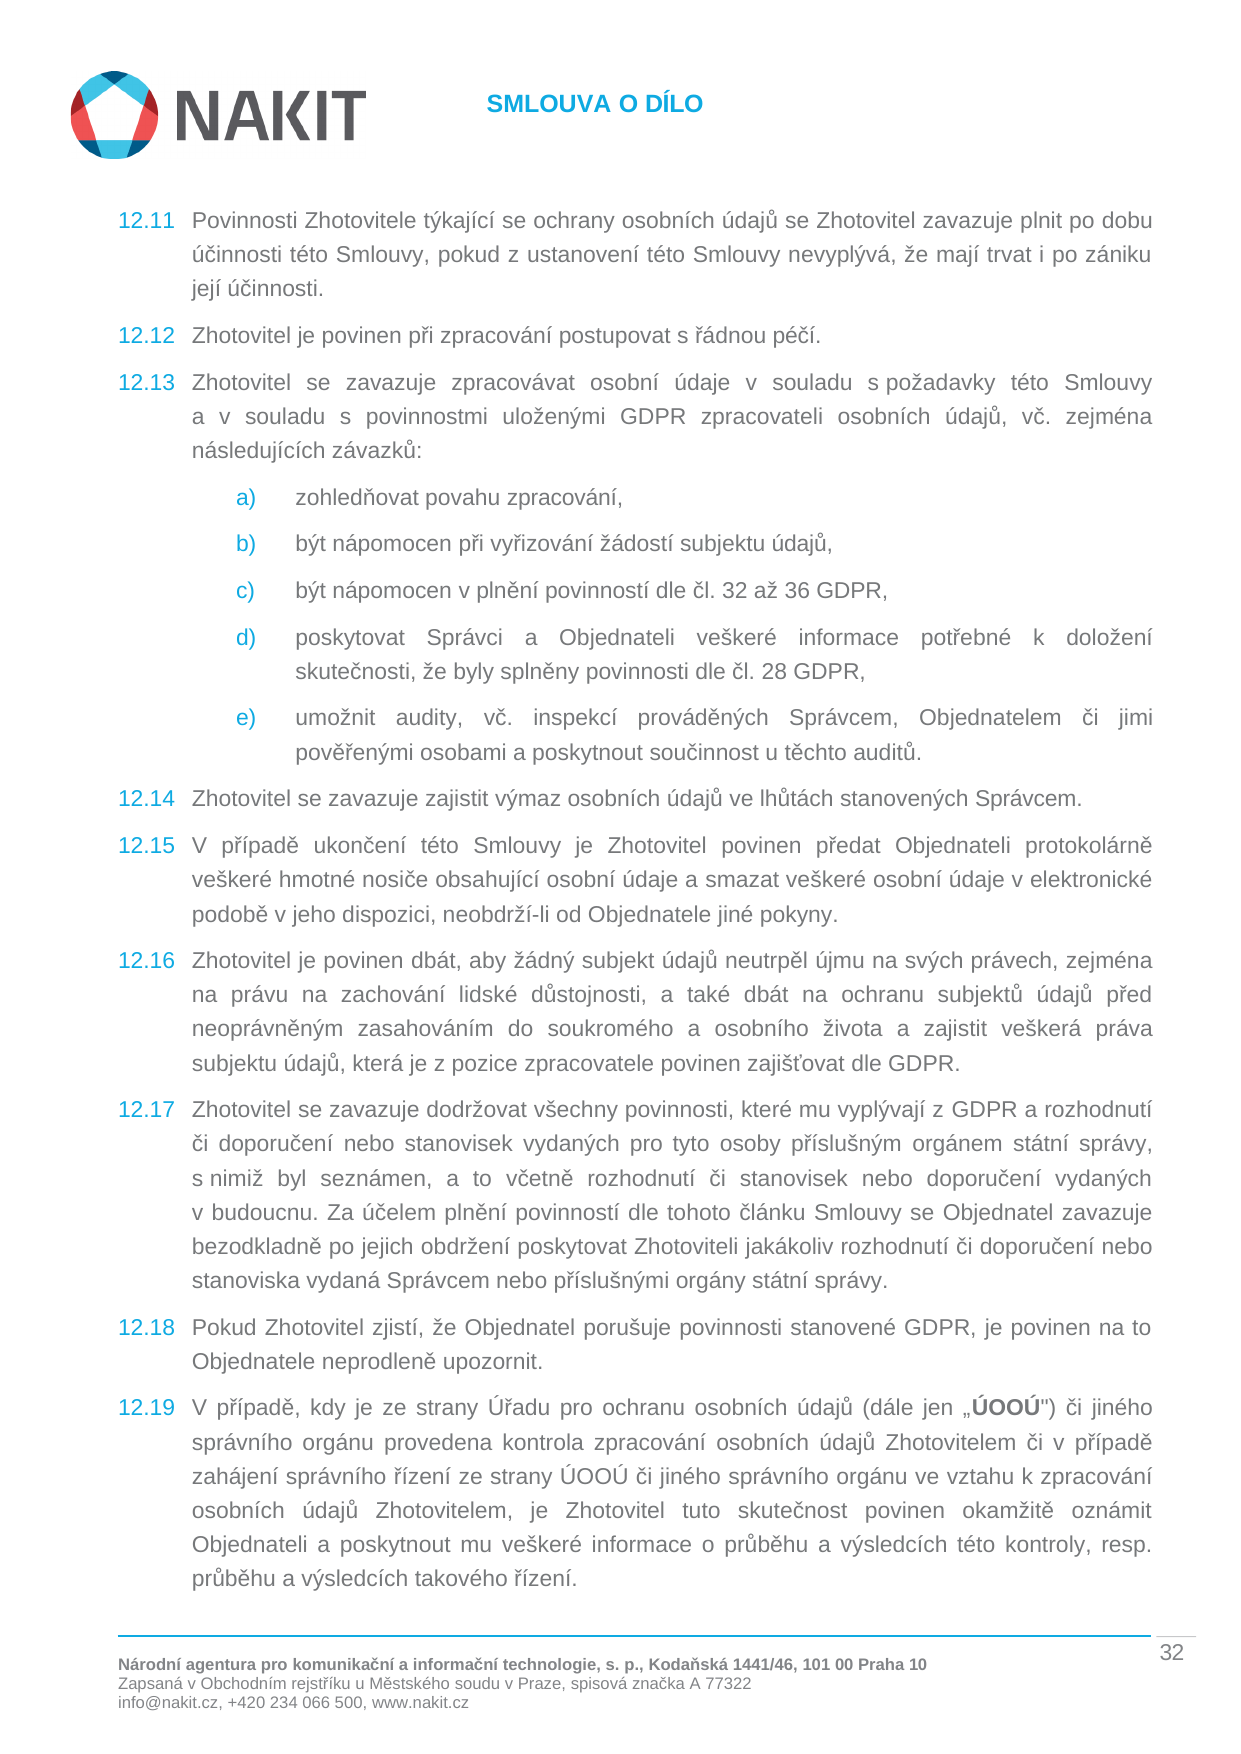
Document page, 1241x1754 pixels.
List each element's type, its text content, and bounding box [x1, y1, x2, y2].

list Zhotovitel se zavazuje zpracovávat osobní údaje v souladu s požadavky této Smlouvy a v souladu s povinnostmi uloženými GDPR zpracovateli osobních údajů, vč. zejména následujících závazků: [118, 368, 1153, 463]
list Zhotovitel se zavazuje zajistit výmaz osobních údajů ve lhůtách stanovených Správcem. [118, 785, 1215, 812]
list Povinnosti Zhotovitele týkající se ochrany osobních údajů se Zhotovitel zavazuje plnit po dobu účinnosti této Smlouvy, pokud z ustanovení této Smlouvy nevyplývá, že mají trvat i po zániku její účinnosti. [118, 207, 1153, 301]
list V případě, kdy je ze strany Úřadu pro ochranu osobních údajů (dále jen „ÚOOÚ") či jiného správního orgánu provedena kontrola zpracování osobních údajů Zhotovitelem či v případě zahájení správního řízení ze strany ÚOOÚ či jiného správního orgánu ve vztahu k zpracování osobních údajů Zhotovitelem, je Zhotovitel tuto skutečnost povinen okamžitě oznámit Objednateli a poskytnout mu veškeré informace o průběhu a výsledcích této kontroly, resp. průběhu a výsledcích takového řízení. [118, 1394, 1153, 1591]
list umožnit audity, vč. inspekcí prováděných Správcem, Objednatelem či jimi pověřenými osobami a poskytnout součinnost u těchto auditů. [236, 704, 1153, 765]
list zohledňovat povahu zpracování, [236, 483, 1215, 510]
picture [70, 71, 366, 159]
list být nápomocen při vyřizování žádostí subjektu údajů, [236, 530, 1215, 556]
list poskytovat Správci a Objednateli veškeré informace potřebné k doložení skutečnosti, že byly splněny povinnosti dle čl. 28 GDPR, [236, 624, 1153, 684]
list Zhotovitel je povinen dbát, aby žádný subjekt údajů neutrpěl újmu na svých právech, zejména na právu na zachování lidské důstojnosti, a také dbát na ochranu subjektů údajů před neoprávněným zasahováním do soukromého a osobního života a zajistit veškerá práva subjektu údajů, která je z pozice zpracovatele povinen zajišťovat dle GDPR. [118, 947, 1153, 1076]
list V případě ukončení této Smlouvy je Zhotovitel povinen předat Objednateli protokolárně veškeré hmotné nosiče obsahující osobní údaje a smazat veškeré osobní údaje v elektronické podobě v jeho dispozici, neobdrží-li od Objednatele jiné pokyny. [118, 832, 1153, 927]
list být nápomocen v plnění povinností dle čl. 32 až 36 GDPR, [236, 577, 1215, 603]
list Pokud Zhotovitel zjistí, že Objednatel porušuje povinnosti stanovené GDPR, je povinen na to Objednatele neprodleně upozornit. [118, 1313, 1152, 1374]
list Zhotovitel je povinen při zpracování postupovat s řádnou péčí. [118, 322, 1215, 348]
list Zhotovitel se zavazuje dodržovat všechny povinnosti, které mu vyplývají z GDPR a rozhodnutí či doporučení nebo stanovisek vydaných pro tyto osoby příslušným orgánem státní správy, s nimiž byl seznámen, a to včetně rozhodnutí či stanovisek nebo doporučení vydaných v budoucnu. Za účelem plnění povinností dle tohoto článku Smlouvy se Objednatel zavazuje bezodkladně po jejich obdržení poskytovat Zhotoviteli jakákoliv rozhodnutí či doporučení nebo stanoviska vydaná Správcem nebo příslušnými orgány státní správy. [118, 1096, 1153, 1293]
